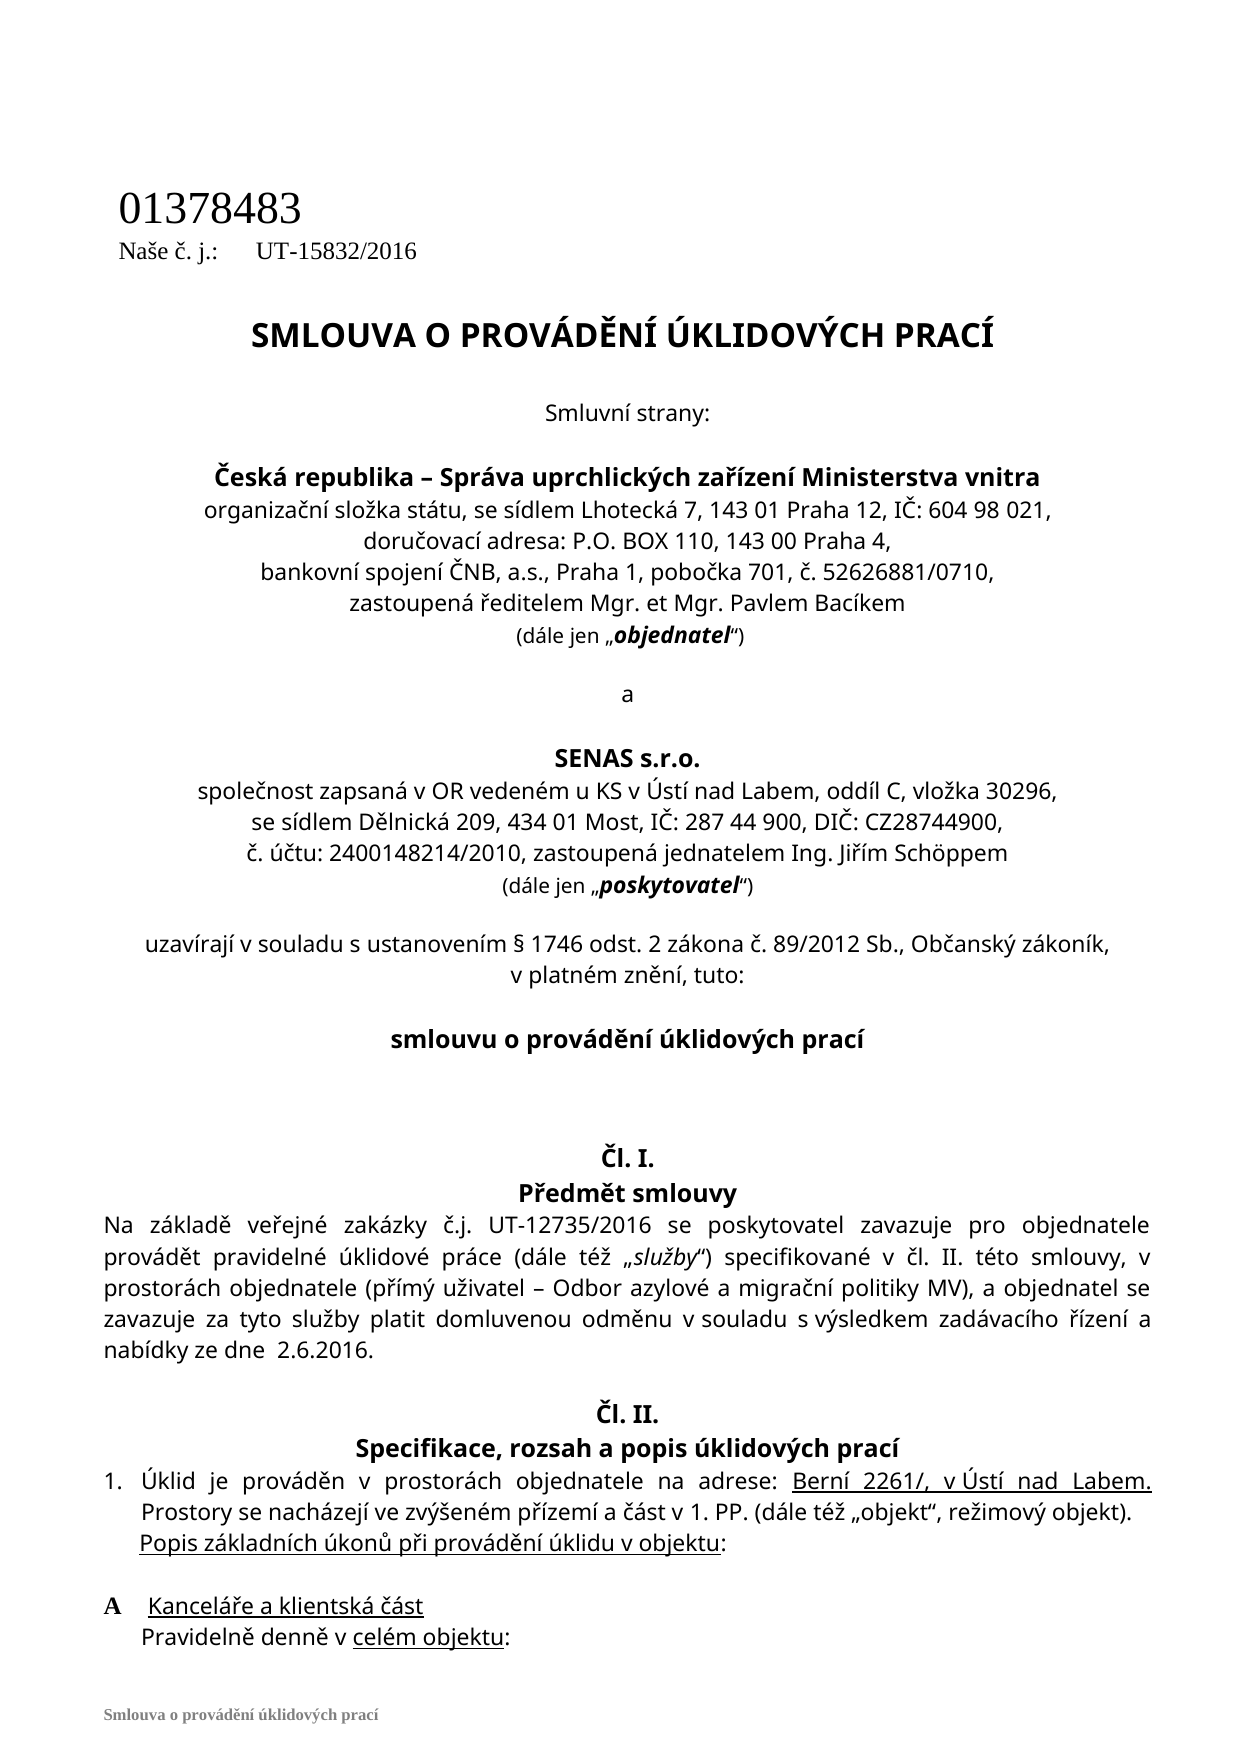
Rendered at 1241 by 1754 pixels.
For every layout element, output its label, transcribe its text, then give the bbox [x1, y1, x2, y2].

text a [103, 678, 1152, 709]
list Kanceláře a klientská část [103, 1590, 1152, 1621]
text Čl. I. [103, 1141, 1152, 1175]
text Na základě veřejné zakázky č.j. UT-12735/2016 se poskytovatel zavazuje pro objednatele provádět pravidelné úklidové práce (dále též „služby“) specifikované v čl. II. této smlouvy, v prostorách objednatele (přímý uživatel – Odbor azylové a migrační politiky MV), a objednatel se zavazuje za tyto služby platit domluvenou odměnu v souladu s výsledkem zadávacího řízení a nabídky ze dne 2.6.2016. [103, 1209, 1152, 1366]
text Čl. II. [103, 1397, 1152, 1431]
text Specifikace, rozsah a popis úklidových prací [103, 1431, 1152, 1465]
list Úklid je prováděn v prostorách objednatele na adrese: Berní 2261/, v Ústí nad Labem. Prostory se nacházejí ve zvýšeném přízemí a část v 1. PP. (dále též „objekt“, režimový objekt). [103, 1465, 1152, 1527]
text Pravidelně denně v celém objektu: [103, 1621, 1152, 1652]
text č. účtu: 2400148214/2010, zastoupená jednatelem Ing. Jiřím Schöppem [103, 837, 1152, 868]
text organizační složka státu, se sídlem Lhotecká 7, 143 01 Praha 12, IČ: 604 98 021, [103, 493, 1152, 525]
text (dále jen „objednatel“) [103, 618, 1152, 650]
text (dále jen „poskytovatel“) [103, 868, 1152, 900]
text zastoupená ředitelem Mgr. et Mgr. Pavlem Bacíkem [103, 587, 1152, 618]
text společnost zapsaná v OR vedeném u KS v Ústí nad Labem, oddíl C, vložka 30296, [103, 775, 1152, 806]
text Popis základních úkonů při provádění úklidu v objektu: [103, 1527, 1152, 1559]
text se sídlem Dělnická 209, 434 01 Most, IČ: 287 44 900, DIČ: CZ28744900, [103, 806, 1152, 837]
text Smlouva O pROVÁDĚNÍ ÚKLIDOVÝCH PRACÍ [103, 312, 1152, 357]
text Smluvní strany: [103, 397, 1152, 428]
text SENAS s.r.o. [103, 741, 1152, 775]
text doručovací adresa: P.O. BOX 110, 143 00 Praha 4, [103, 525, 1152, 556]
text uzavírají v souladu s ustanovením § 1746 odst. 2 zákona č. 89/2012 Sb., Občanský zákoník, v platném znění, tuto: [103, 928, 1152, 991]
text Česká republika – Správa uprchlických zařízení Ministerstva vnitra [103, 459, 1152, 493]
text Předmět smlouvy [103, 1175, 1152, 1209]
text bankovní spojení ČNB, a.s., Praha 1, pobočka 701, č. 52626881/0710, [103, 556, 1152, 587]
text smlouvu o provádění úklidových prací [103, 1022, 1152, 1056]
